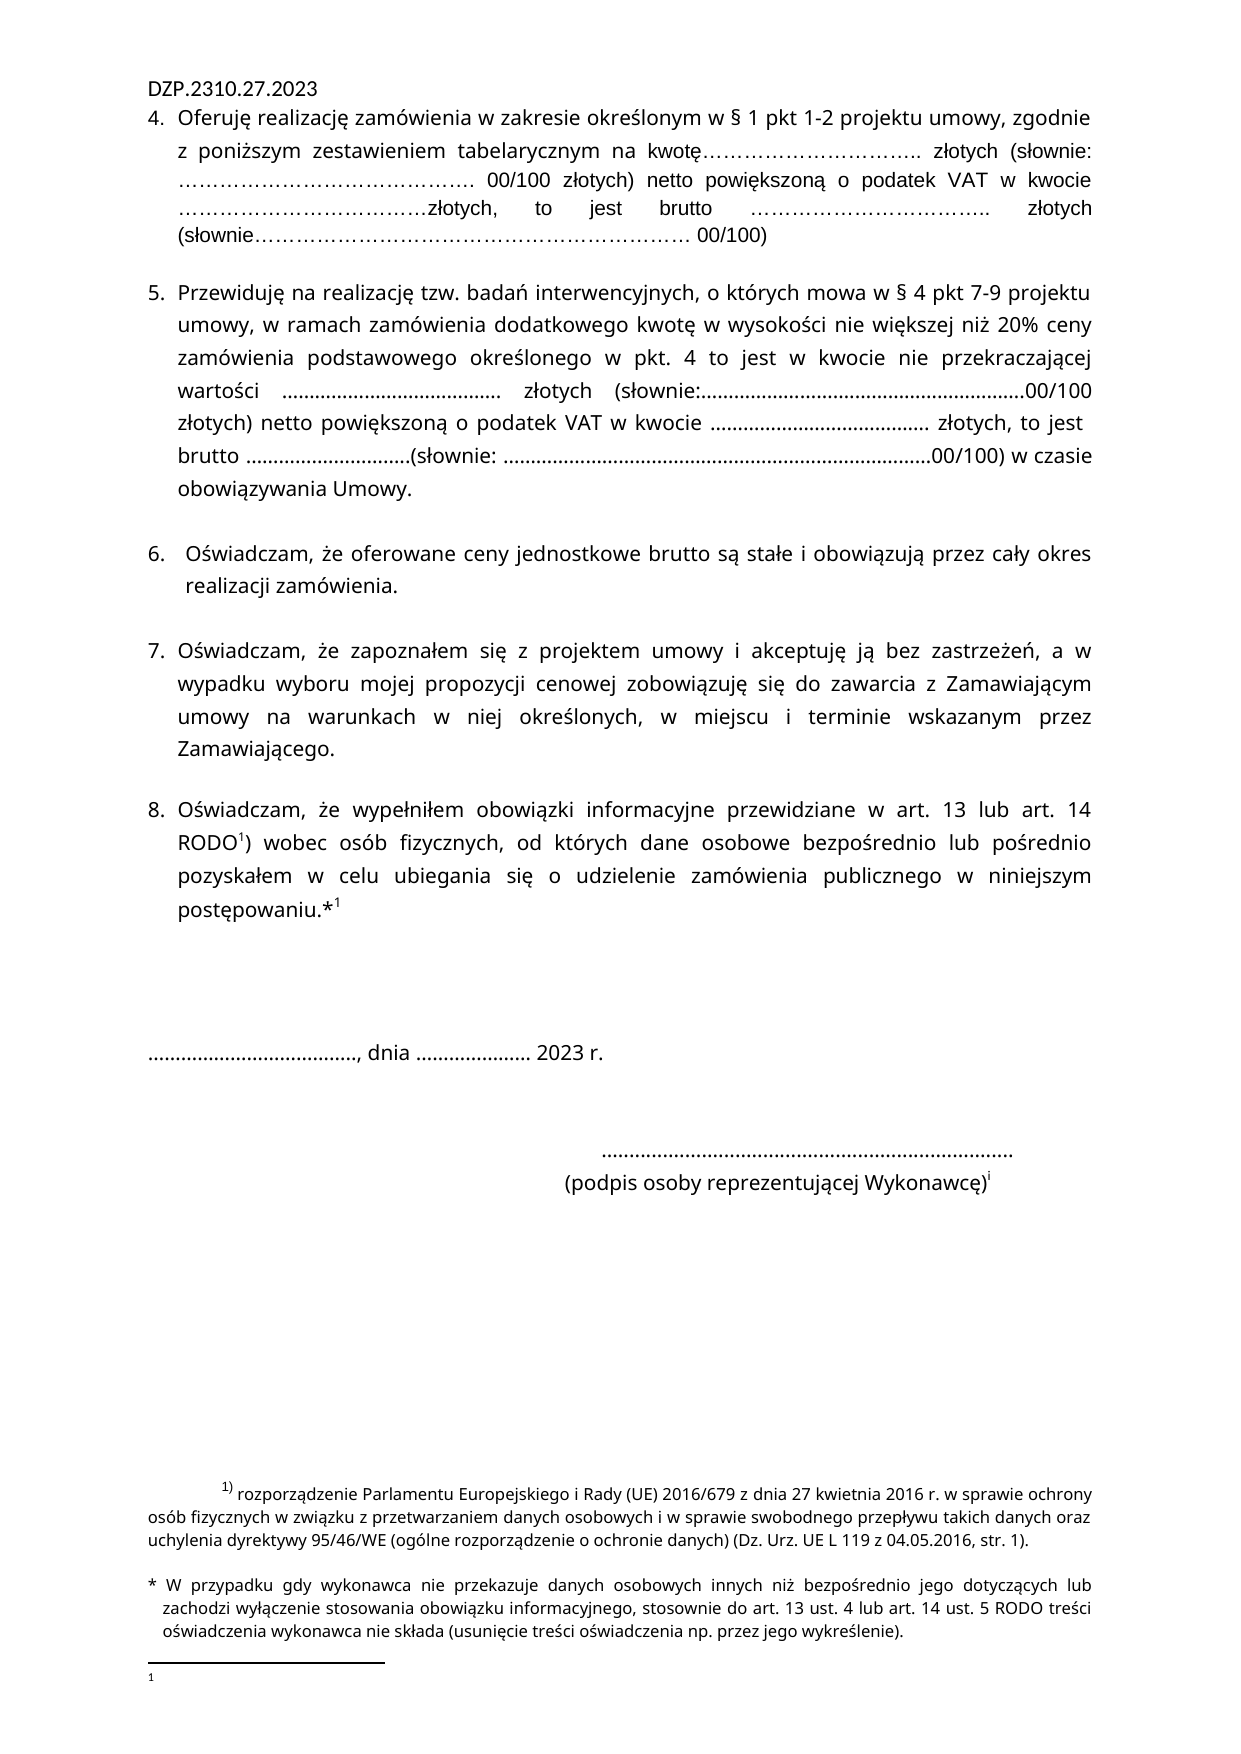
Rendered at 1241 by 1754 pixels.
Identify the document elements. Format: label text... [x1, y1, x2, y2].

text * W przypadku gdy wykonawca nie przekazuje danych osobowych innych niż bezpośrednio jego dotyczących lub zachodzi wyłączenie stosowania obowiązku informacyjnego, stosownie do art. 13 ust. 4 lub art. 14 ust. 5 RODO treści oświadczenia wykonawca nie składa (usunięcie treści oświadczenia np. przez jego wykreślenie). [148, 1574, 1093, 1642]
text 1) rozporządzenie Parlamentu Europejskiego i Rady (UE) 2016/679 z dnia 27 kwietnia 2016 r. w sprawie ochrony osób fizycznych w związku z przetwarzaniem danych osobowych i w sprawie swobodnego przepływu takich danych oraz uchylenia dyrektywy 95/46/WE (ogólne rozporządzenie o ochronie danych) (Dz. Urz. UE L 119 z 04.05.2016, str. 1). [148, 1479, 1093, 1551]
list Przewiduję na realizację tzw. badań interwencyjnych, o których mowa w § 4 pkt 7-9 projektu umowy, w ramach zamówienia dodatkowego kwotę w wysokości nie większej niż 20% ceny zamówienia podstawowego określonego w pkt. 4 to jest w kwocie nie przekraczającej wartości …………………………………. złotych (słownie:……………………….………………………….00/100 złotych) netto powiększoną o podatek VAT w kwocie …………………………………. złotych, to jest brutto ………….……………..(słownie: ……………………………………………………………………00/100) w czasie obowiązywania Umowy. [148, 278, 1093, 502]
list Oświadczam, że wypełniłem obowiązki informacyjne przewidziane w art. 13 lub art. 14 RODO1) wobec osób fizycznych, od których dane osobowe bezpośrednio lub pośrednio pozyskałem w celu ubiegania się o udzielenie zamówienia publicznego w niniejszym postępowaniu.* [148, 796, 1093, 924]
text (podpis osoby reprezentującej Wykonawcę) [148, 1168, 1093, 1196]
list Oferuję realizację zamówienia w zakresie określonym w § 1 pkt 1-2 projektu umowy, zgodnie z poniższym zestawieniem tabelarycznym na kwotę………………………….. złotych (słownie:……………………………………. 00/100 złotych) netto powiększoną o podatek VAT w kwocie ………………………………złotych, to jest brutto …………………………….. złotych (słownie……………………………………………………… 00/100) [148, 103, 1093, 247]
text .......................................................................... [148, 1135, 1093, 1164]
text ……………………………….., dnia ………………… 2023 r. [148, 1038, 1093, 1066]
list Oświadczam, że oferowane ceny jednostkowe brutto są stałe i obowiązują przez cały okres realizacji zamówienia. [148, 539, 1093, 600]
list Oświadczam, że zapoznałem się z projektem umowy i akceptuję ją bez zastrzeżeń, a w wypadku wyboru mojej propozycji cenowej zobowiązuję się do zawarcia z Zamawiającym umowy na warunkach w niej określonych, w miejscu i terminie wskazanym przez Zamawiającego. [148, 637, 1093, 763]
